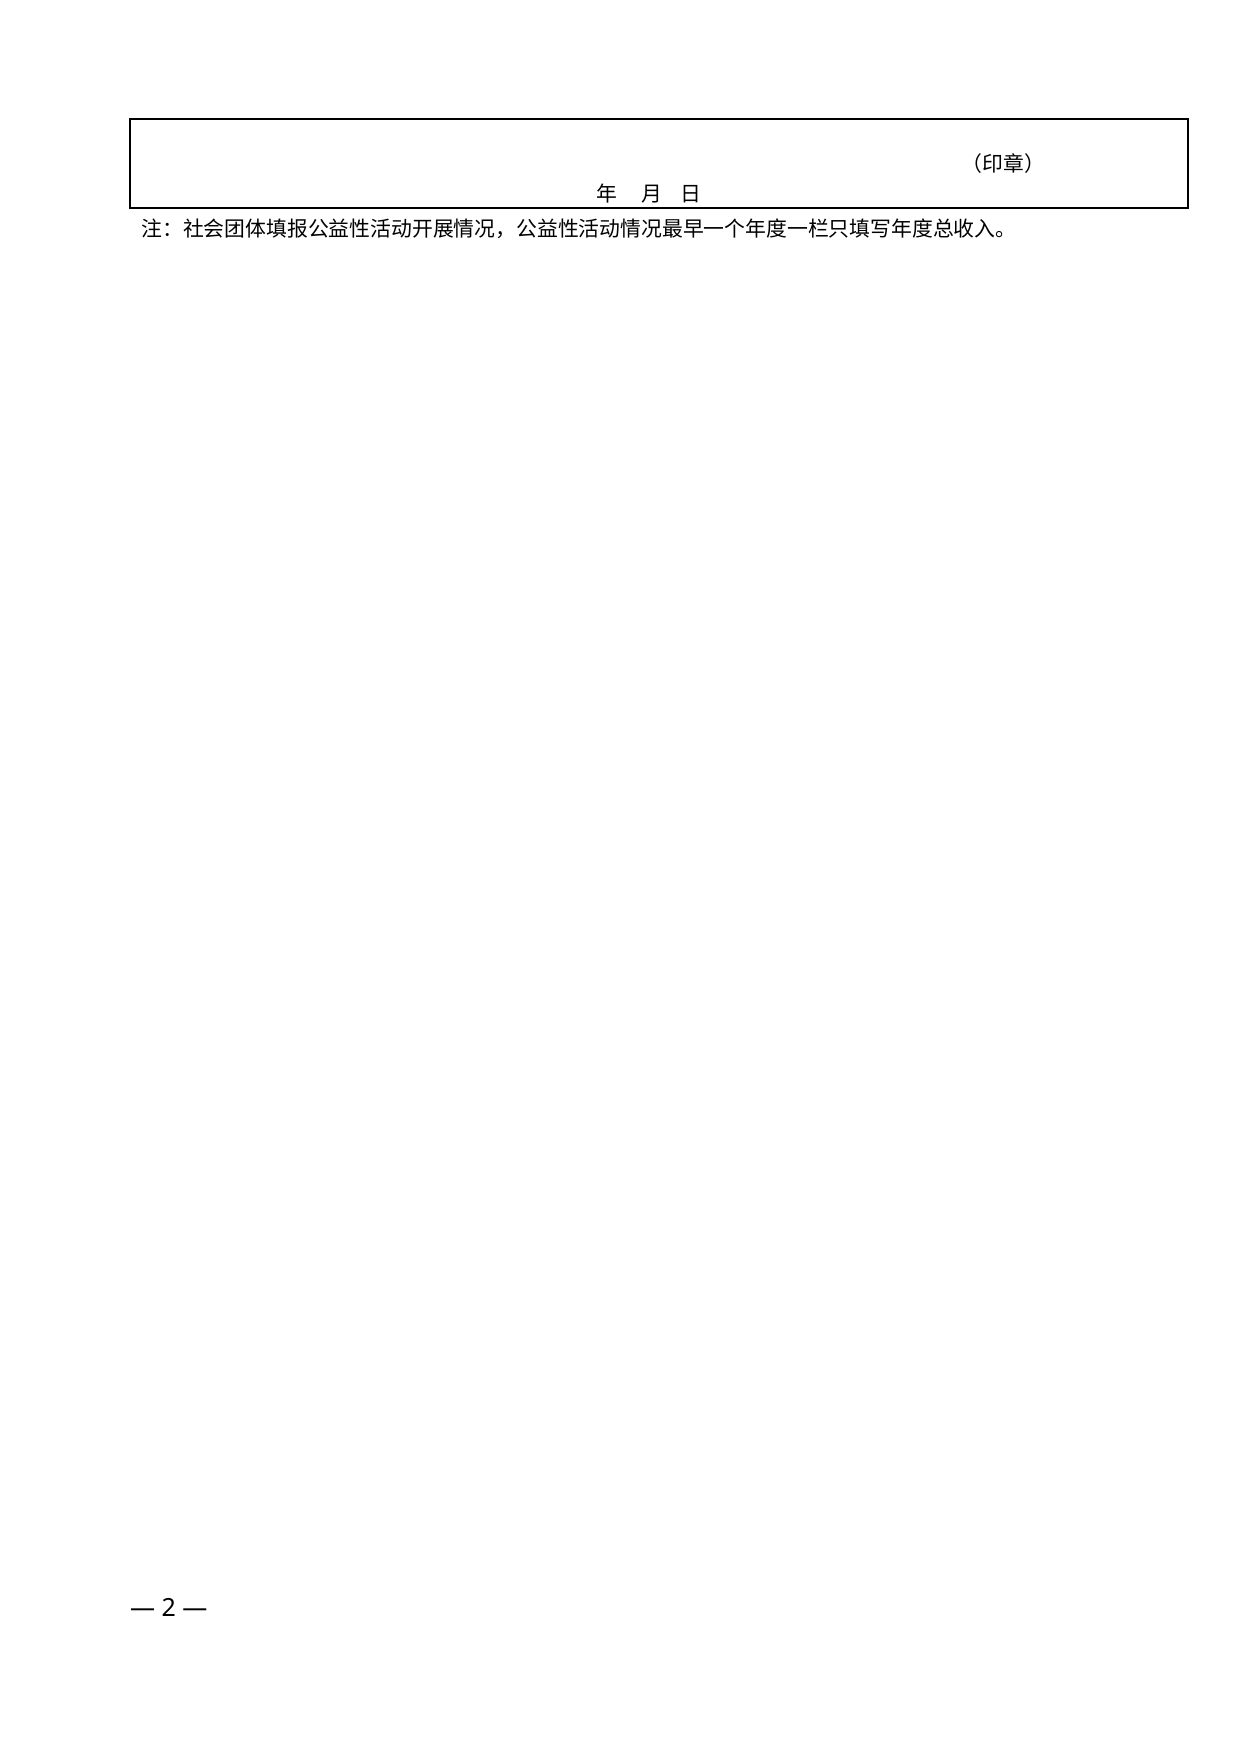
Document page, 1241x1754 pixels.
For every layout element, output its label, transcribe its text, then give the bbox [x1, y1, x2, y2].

table_cell 注：社会团体填报公益性活动开展情况，公益性活动情况最早一个年度一栏只填写年度总收入。 [130, 209, 1188, 245]
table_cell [131, 120, 1187, 207]
